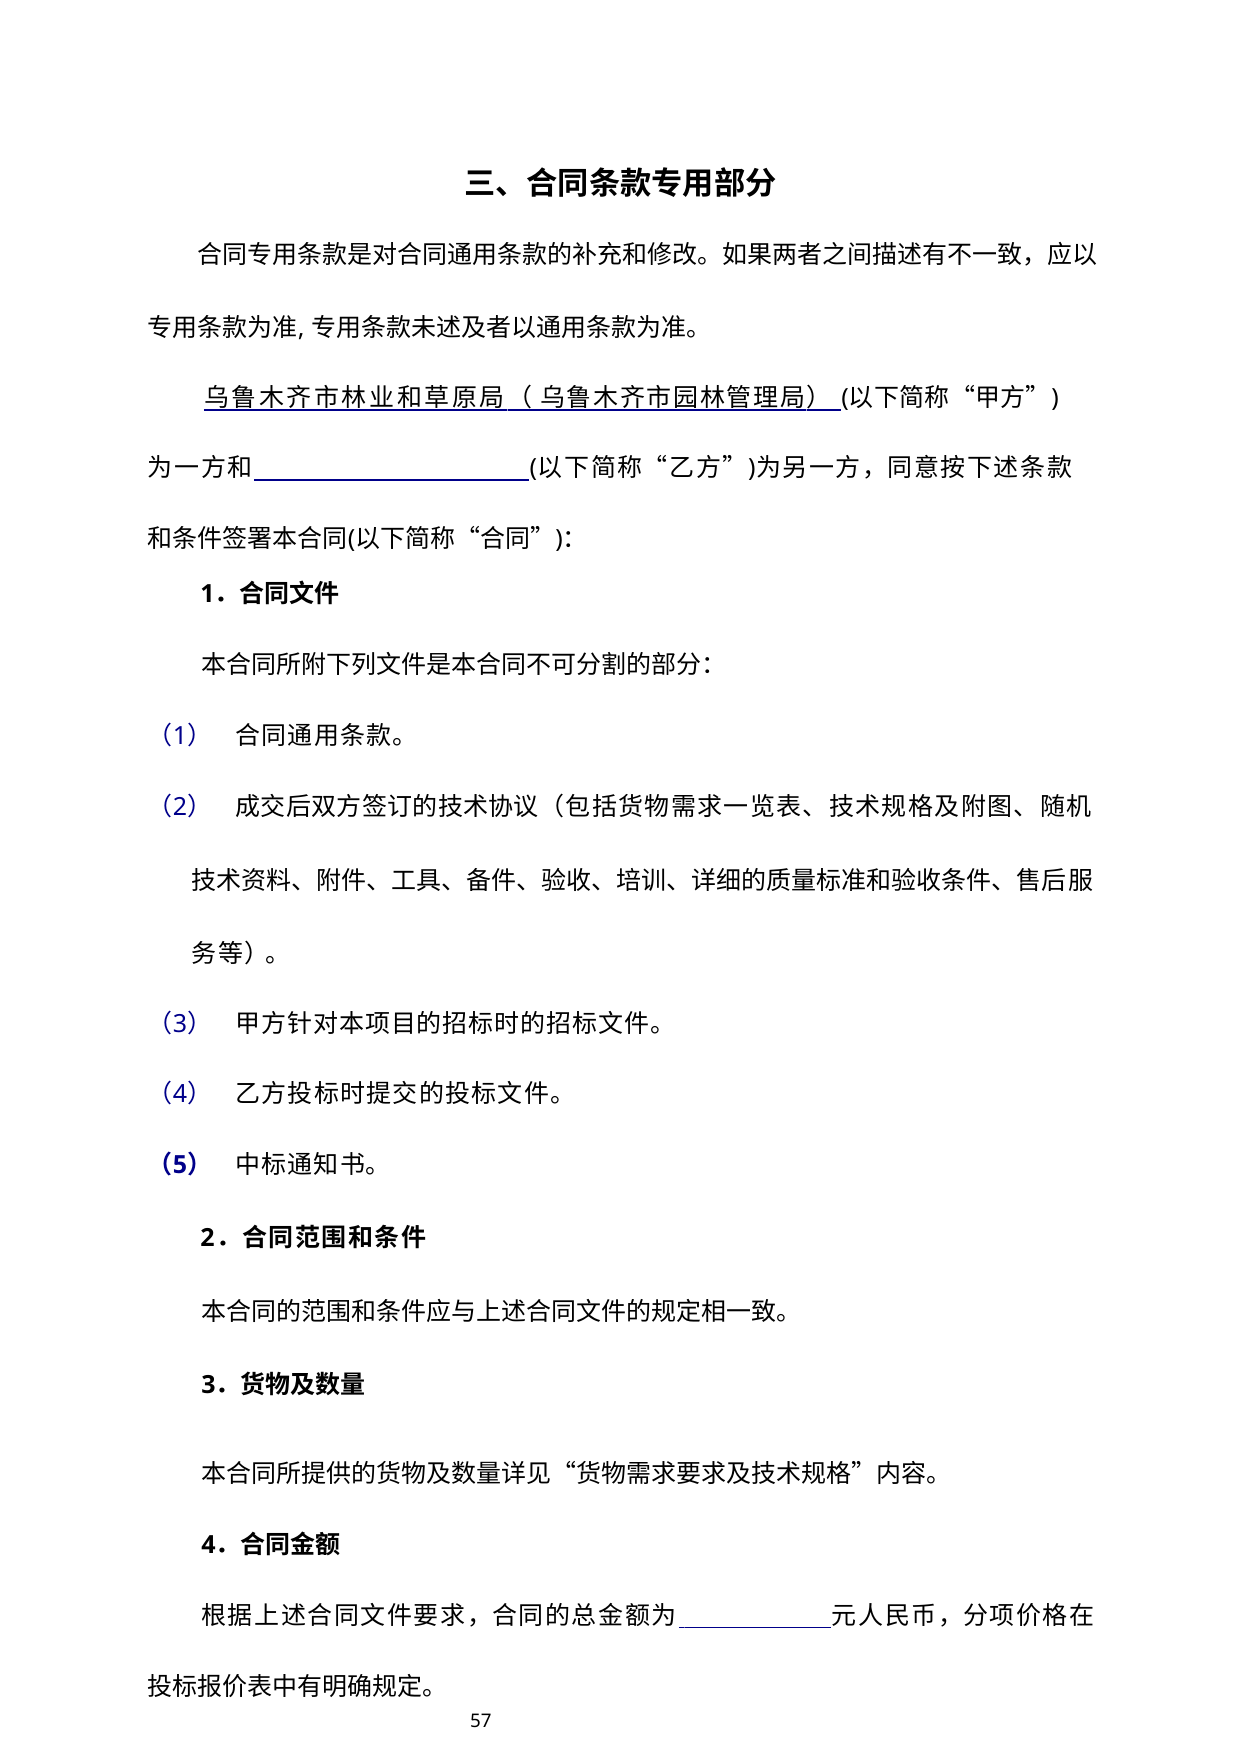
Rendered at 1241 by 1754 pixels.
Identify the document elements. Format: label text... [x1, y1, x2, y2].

text 三、合同条款专用部分 [67, 158, 1173, 203]
text 和条件签署本合同(以下简称“合同”)： 1．合同文件 [148, 519, 626, 609]
subtitle 乌鲁木齐市林业和草原局（ 乌鲁木齐市园林管理局） (以下简称“甲方”) [204, 381, 1190, 413]
subtitle 甲方针对本项目的招标时的招标文件。 [148, 1007, 1190, 1039]
subtitle 合同通用条款。 [148, 716, 1190, 752]
subtitle 乙方投标时提交的投标文件。 [148, 1074, 1190, 1110]
text 3．货物及数量 [200, 1364, 839, 1400]
subtitle 为一方和 (以下简称“乙方”)为另一方，同意按下述条款 [148, 448, 1190, 484]
text 本合同的范围和条件应与上述合同文件的规定相一致。 [200, 1291, 839, 1327]
subtitle 根据上述合同文件要求，合同的总金额为 元人民币，分项价格在 [201, 1596, 1190, 1632]
subtitle 本合同所提供的货物及数量详见“货物需求要求及技术规格”内容。 [200, 1453, 999, 1490]
subtitle 本合同所附下列文件是本合同不可分割的部分： [201, 644, 1190, 681]
subtitle 4．合同金额 [200, 1525, 999, 1561]
subtitle 合同专用条款是对合同通用条款的补充和修改。如果两者之间描述有不一致，应以专用条款为准, 专用条款未述及者以通用条款为准。 [148, 234, 1099, 344]
subtitle 成交后双方签订的技术协议（包括货物需求一览表、技术规格及附图、随机技术资料、附件、工具、备件、验收、培训、详细的质量标准和验收条件、售后服务等）。 [148, 787, 1093, 970]
subtitle 投标报价表中有明确规定。 [148, 1666, 1190, 1702]
list 中标通知书。2．合同范围和条件 [148, 1145, 428, 1254]
